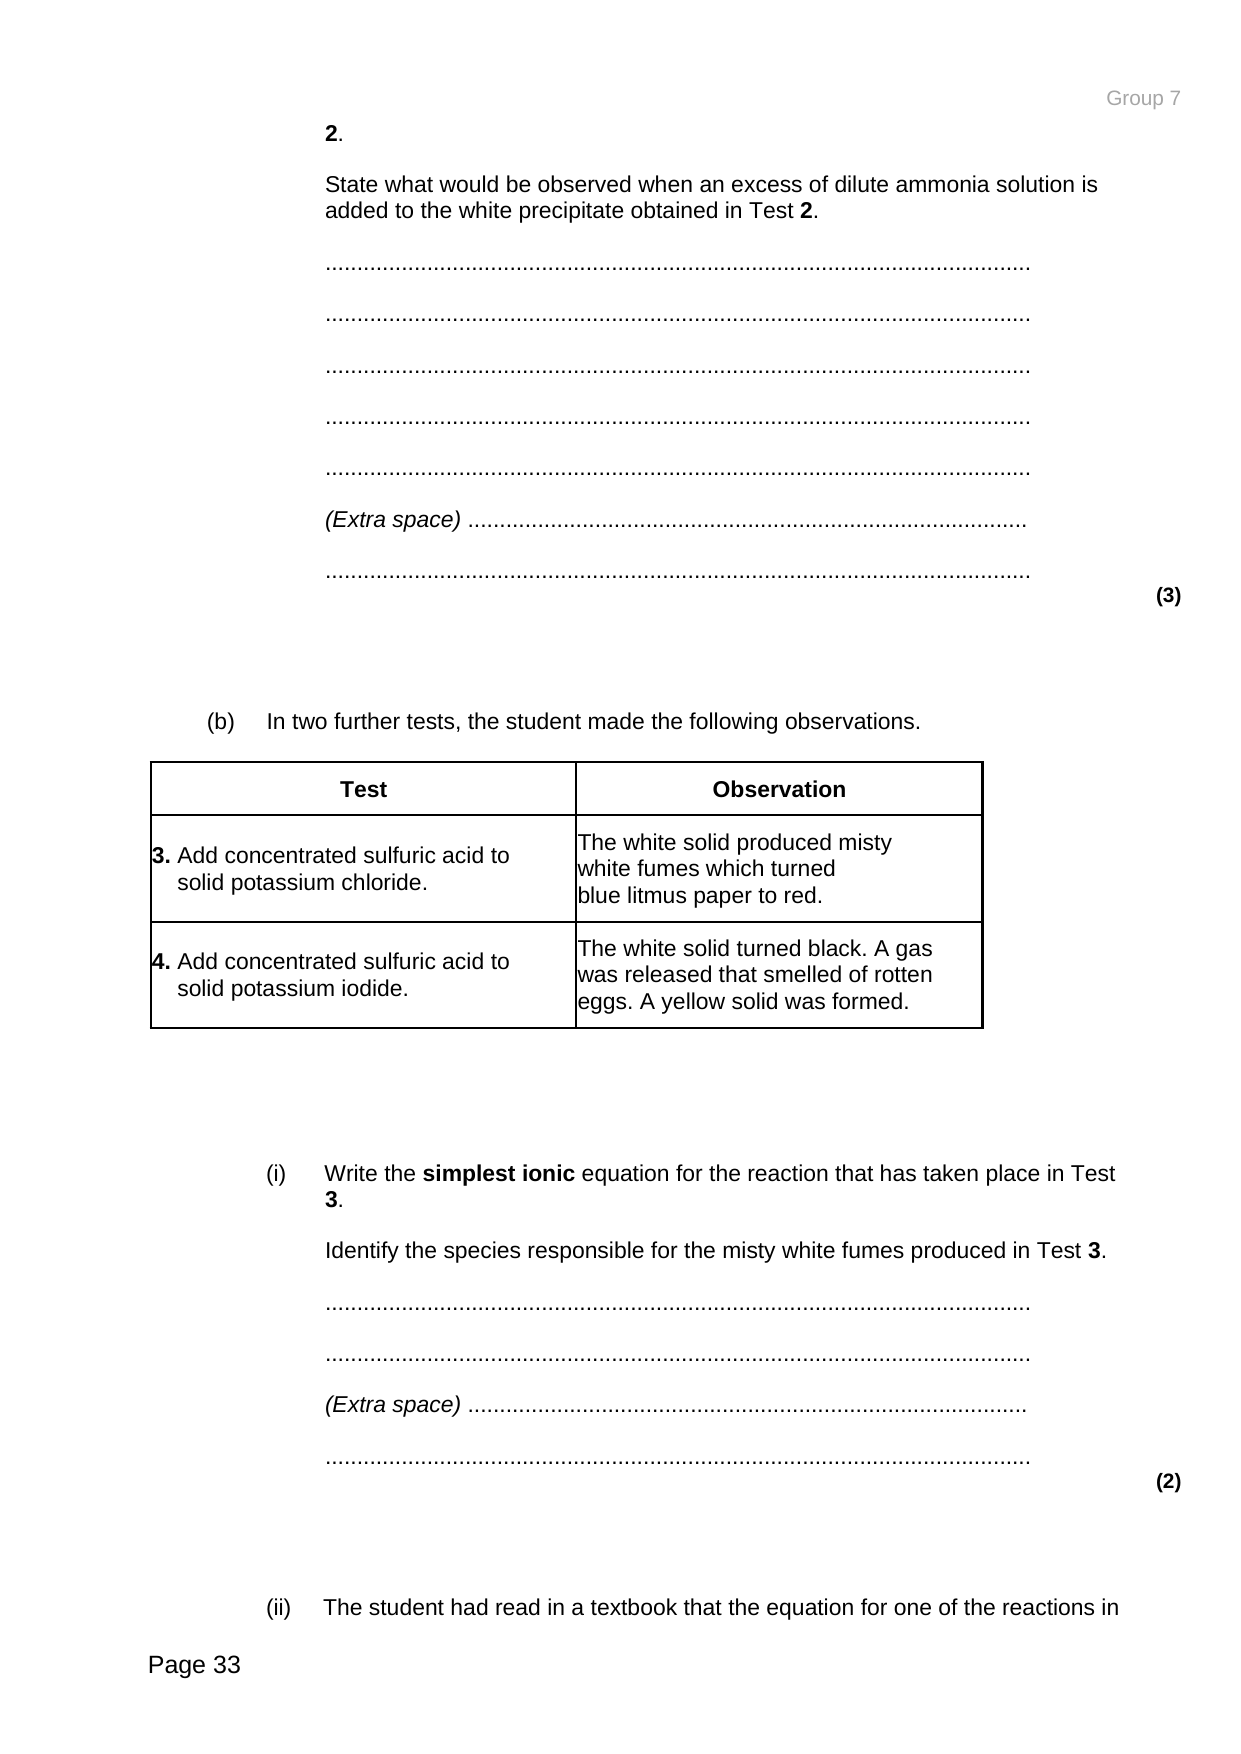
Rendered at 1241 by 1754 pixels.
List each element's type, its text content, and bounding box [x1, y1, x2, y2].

table_cell The white solid produced misty white fumes which turned blue litmus paper to red. [577, 816, 981, 921]
text ............................................................................................................... [325, 557, 1122, 583]
text ............................................................................................................... [325, 249, 1122, 275]
text (b) In two further tests, the student made the following observations. [207, 708, 1122, 734]
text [266, 1594, 1122, 1620]
text ............................................................................................................... [325, 300, 1122, 327]
text ............................................................................................................... [325, 454, 1122, 481]
text State what would be observed when an excess of dilute ammonia solution is added to the white precipitate obtained in Test 2. [325, 171, 1122, 224]
text (i) Write the simplest ionic equation for the reaction that has taken place in Test 3. [266, 1159, 1122, 1212]
table_header Observation [577, 763, 981, 814]
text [325, 120, 1122, 146]
table_cell 4. Add concentrated sulfuric acid to solid potassium iodide. [152, 923, 575, 1027]
text (Extra space) ........................................................................................ [325, 506, 1122, 532]
table_cell The white solid turned black. A gas was released that smelled of rotten eggs. A yellow solid was formed. [577, 923, 981, 1027]
text ............................................................................................................... [325, 403, 1122, 429]
text Identify the species responsible for the misty white fumes produced in Test 3. [325, 1237, 1122, 1263]
text ............................................................................................................... [325, 352, 1122, 378]
text (Extra space) ........................................................................................ [325, 1391, 1122, 1418]
text ............................................................................................................... [325, 1443, 1122, 1469]
table_cell 3. Add concentrated sulfuric acid to solid potassium chloride. [152, 816, 575, 921]
text (2) [148, 1469, 1181, 1493]
table_header Test [152, 763, 575, 814]
text (3) [148, 583, 1181, 607]
text ............................................................................................................... [325, 1340, 1122, 1366]
text ............................................................................................................... [325, 1288, 1122, 1315]
